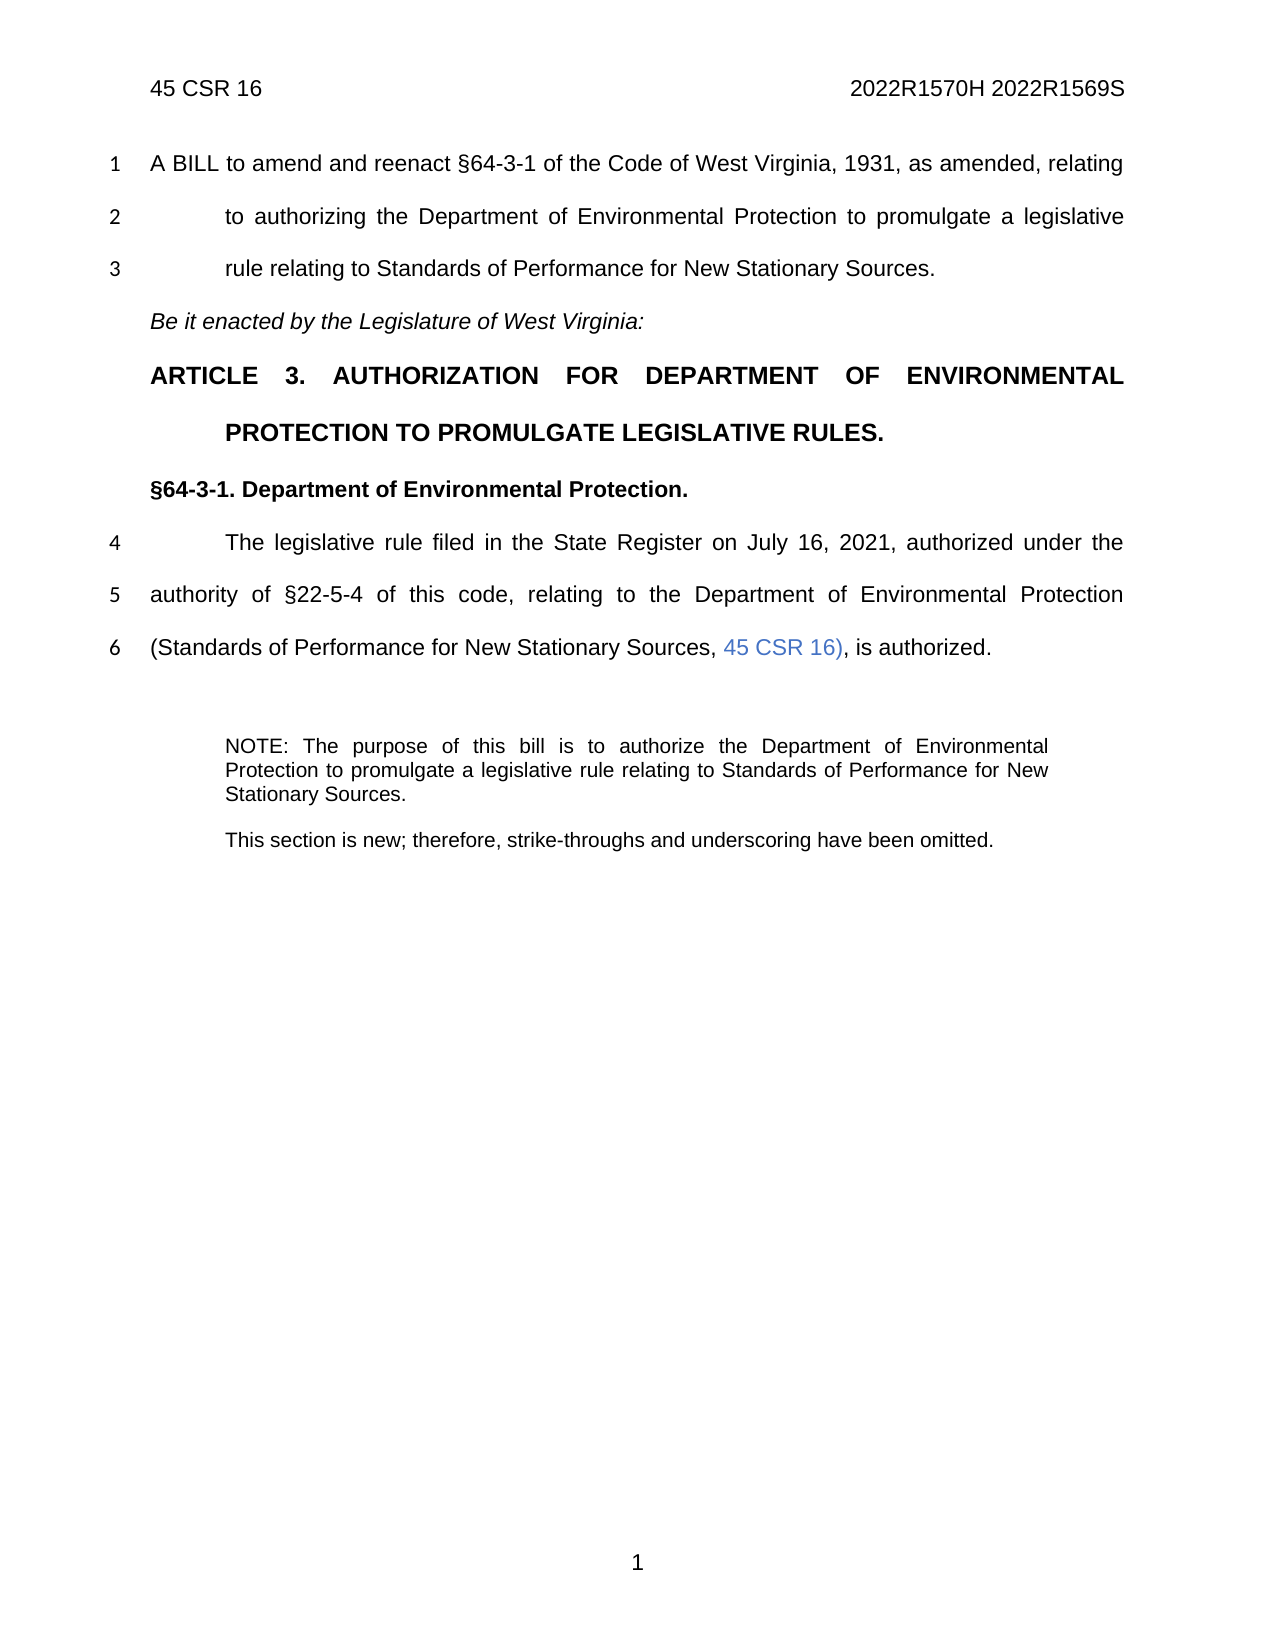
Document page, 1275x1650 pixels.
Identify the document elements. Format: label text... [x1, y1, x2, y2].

subtitle ARTICLE 3. Authorization for Department of Environmental Protection to promulgate legislative rules. [150, 361, 1125, 447]
text This section is new; therefore, strike-throughs and underscoring have been omitted. [225, 828, 1050, 852]
title A BILL to amend and reenact §64-3-1 of the Code of West Virginia, 1931, as amended, relating to authorizing the Department of Environmental Protection to promulgate a legislative rule relating to Standards of Performance for New Stationary Sources. [150, 150, 1125, 282]
text Be it enacted by the Legislature of West Virginia: [150, 308, 1125, 334]
text NOTE: The purpose of this bill is to authorize the Department of Environmental Protection to promulgate a legislative rule relating to Standards of Performance for New Stationary Sources. [225, 733, 1050, 805]
subtitle §64-3-1. Department of Environmental Protection. [150, 476, 1125, 502]
text The legislative rule filed in the State Register on July 16, 2021, authorized under the authority of §22-5-4 of this code, relating to the Department of Environmental Protection (Standards of Performance for New Stationary Sources, 45 CSR 16), is authorized. [150, 528, 1125, 660]
